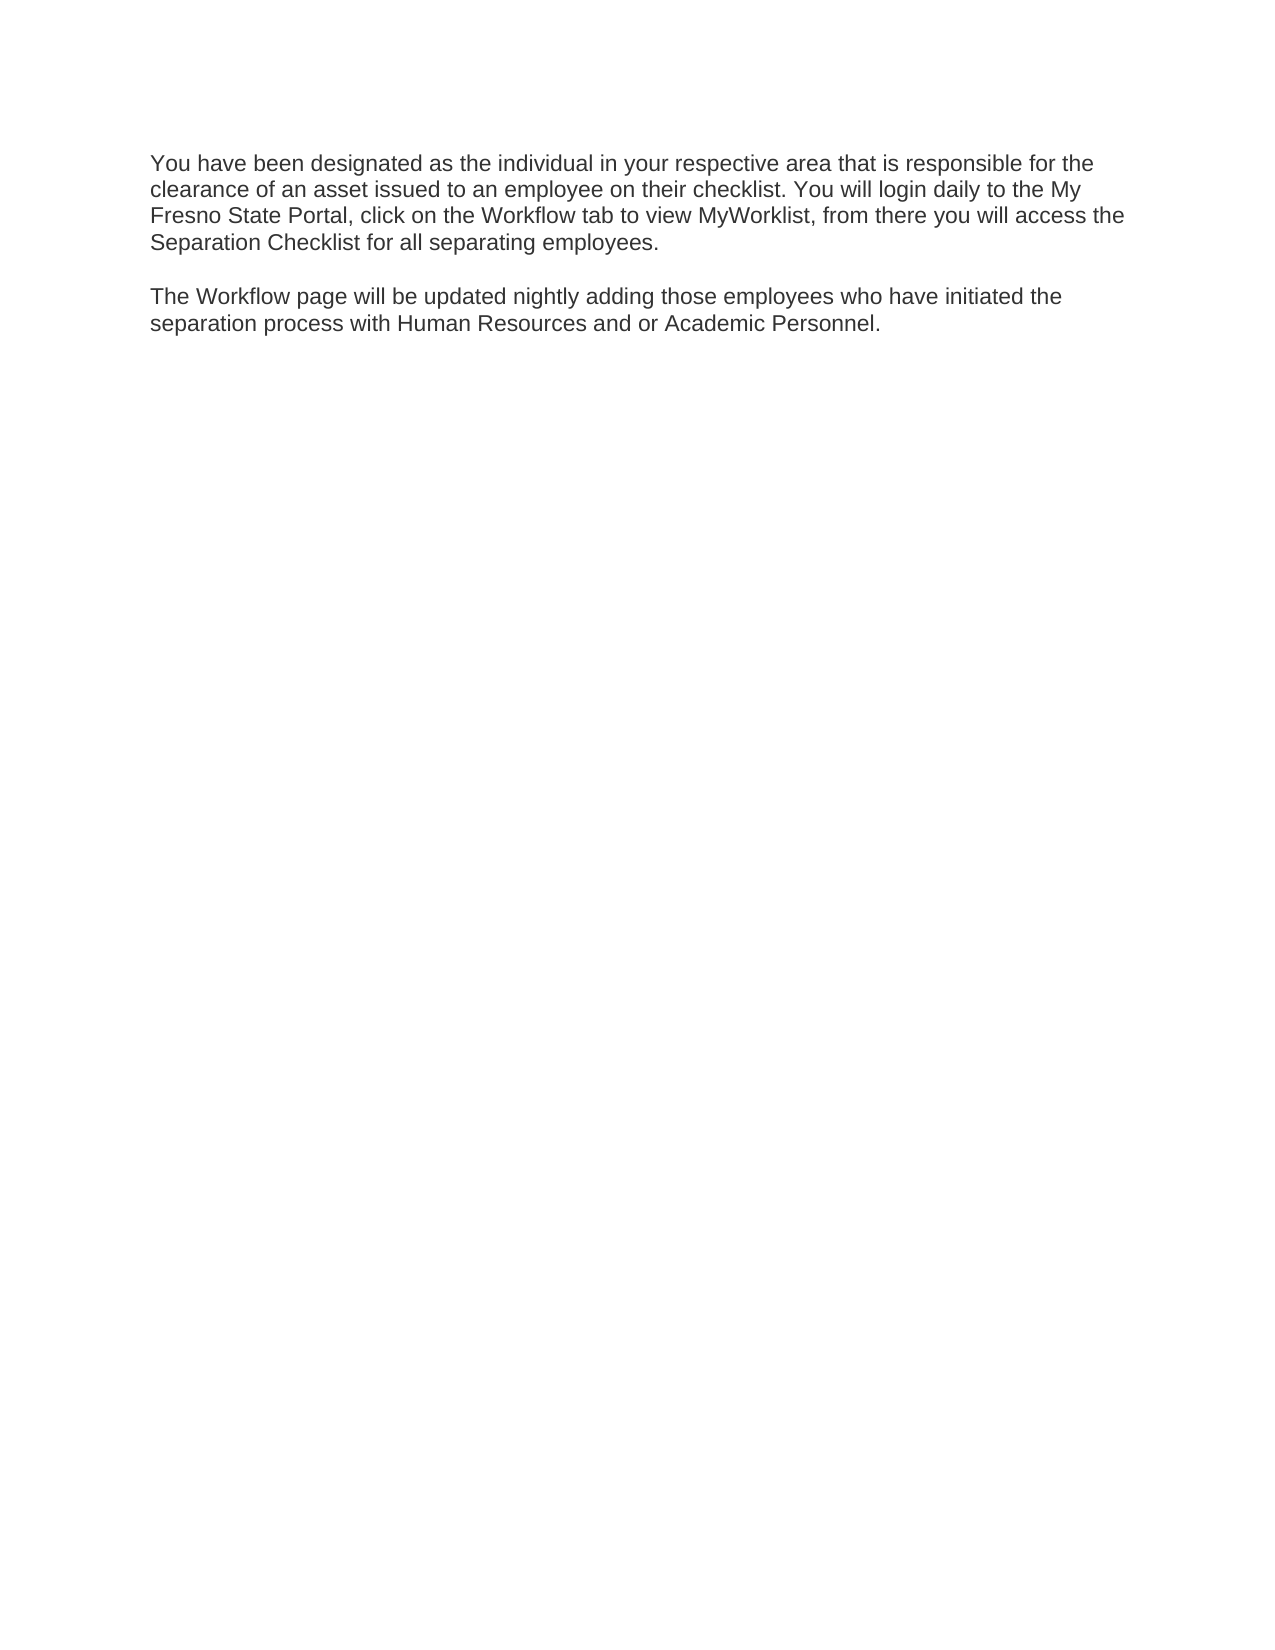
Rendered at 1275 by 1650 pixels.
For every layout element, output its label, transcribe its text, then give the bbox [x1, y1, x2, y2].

text The Workflow page will be updated nightly adding those employees who have initiated the separation process with Human Resources and or Academic Personnel. [150, 283, 1135, 336]
text You have been designated as the individual in your respective area that is responsible for the clearance of an asset issued to an employee on their checklist. You will login daily to the My Fresno State Portal, click on the Workflow tab to view MyWorklist, from there you will access the Separation Checklist for all separating employees. [150, 150, 1135, 255]
